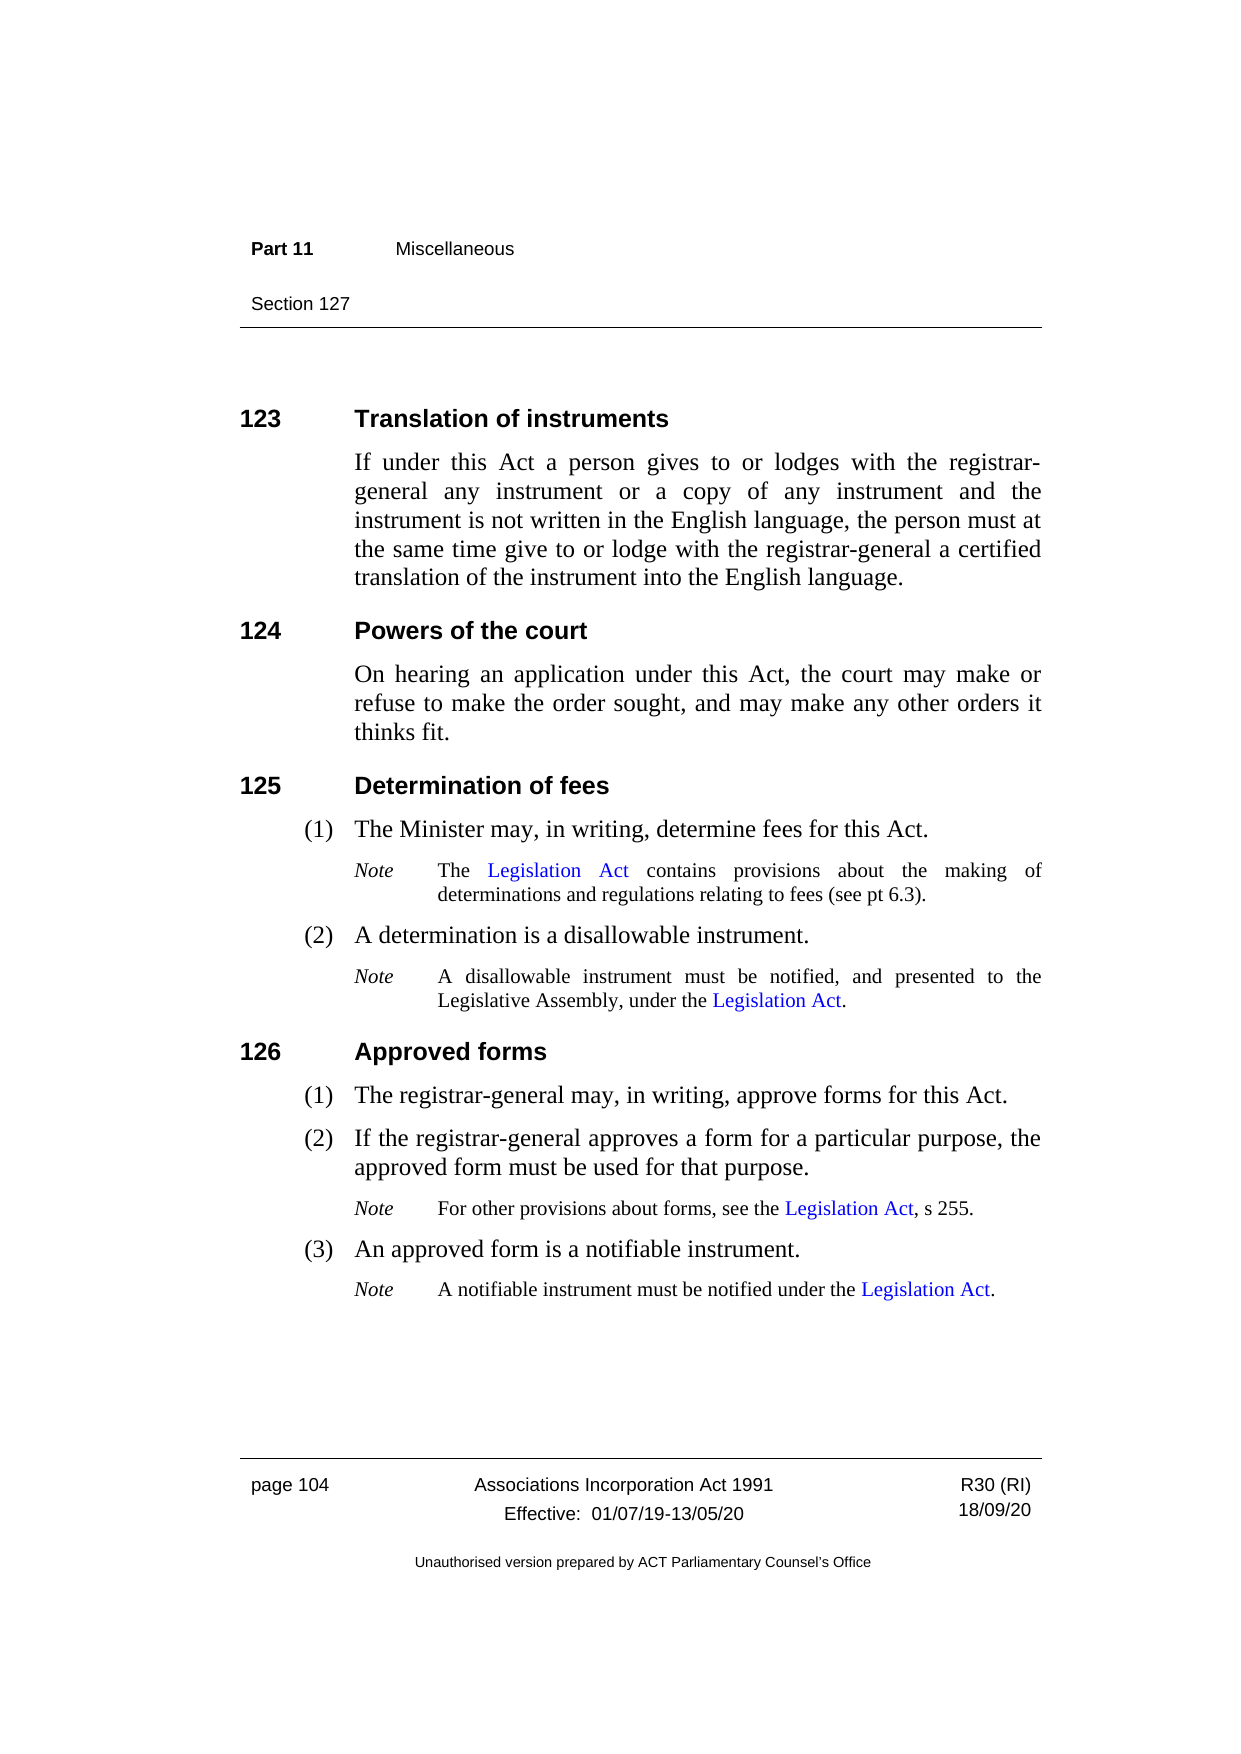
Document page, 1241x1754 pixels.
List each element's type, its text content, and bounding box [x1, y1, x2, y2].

text Note The Legislation Act contains provisions about the making of determinations and regulations relating to fees (see pt 6.3). [354, 857, 1042, 906]
text Note For other provisions about forms, see the Legislation Act, s 255. [354, 1195, 1042, 1219]
text Note A disallowable instrument must be notified, and presented to the Legislative Assembly, under the Legislation Act. [354, 963, 1042, 1012]
text (2) If the registrar-general approves a form for a particular purpose, the approved form must be used for that purpose. [239, 1123, 1042, 1181]
text 124 Powers of the court [239, 616, 1042, 645]
text (3) An approved form is a notifiable instrument. [239, 1234, 1042, 1263]
text 123 Translation of instruments [239, 404, 1042, 433]
text If under this Act a person gives to or lodges with the registrar-general any instrument or a copy of any instrument and the instrument is not written in the English language, the person must at the same time give to or lodge with the registrar-general a certified translation of the instrument into the English language. [354, 447, 1042, 591]
text 125 Determination of fees [239, 771, 1042, 799]
text (1) The registrar-general may, in writing, approve forms for this Act. [239, 1080, 1042, 1109]
text Note A notifiable instrument must be notified under the Legislation Act. [354, 1277, 1042, 1301]
text 126 Approved forms [239, 1037, 1042, 1065]
text (2) A determination is a disallowable instrument. [239, 920, 1042, 949]
text (1) The Minister may, in writing, determine fees for this Act. [239, 814, 1042, 843]
text On hearing an application under this Act, the court may make or refuse to make the order sought, and may make any other orders it thinks fit. [354, 659, 1042, 746]
